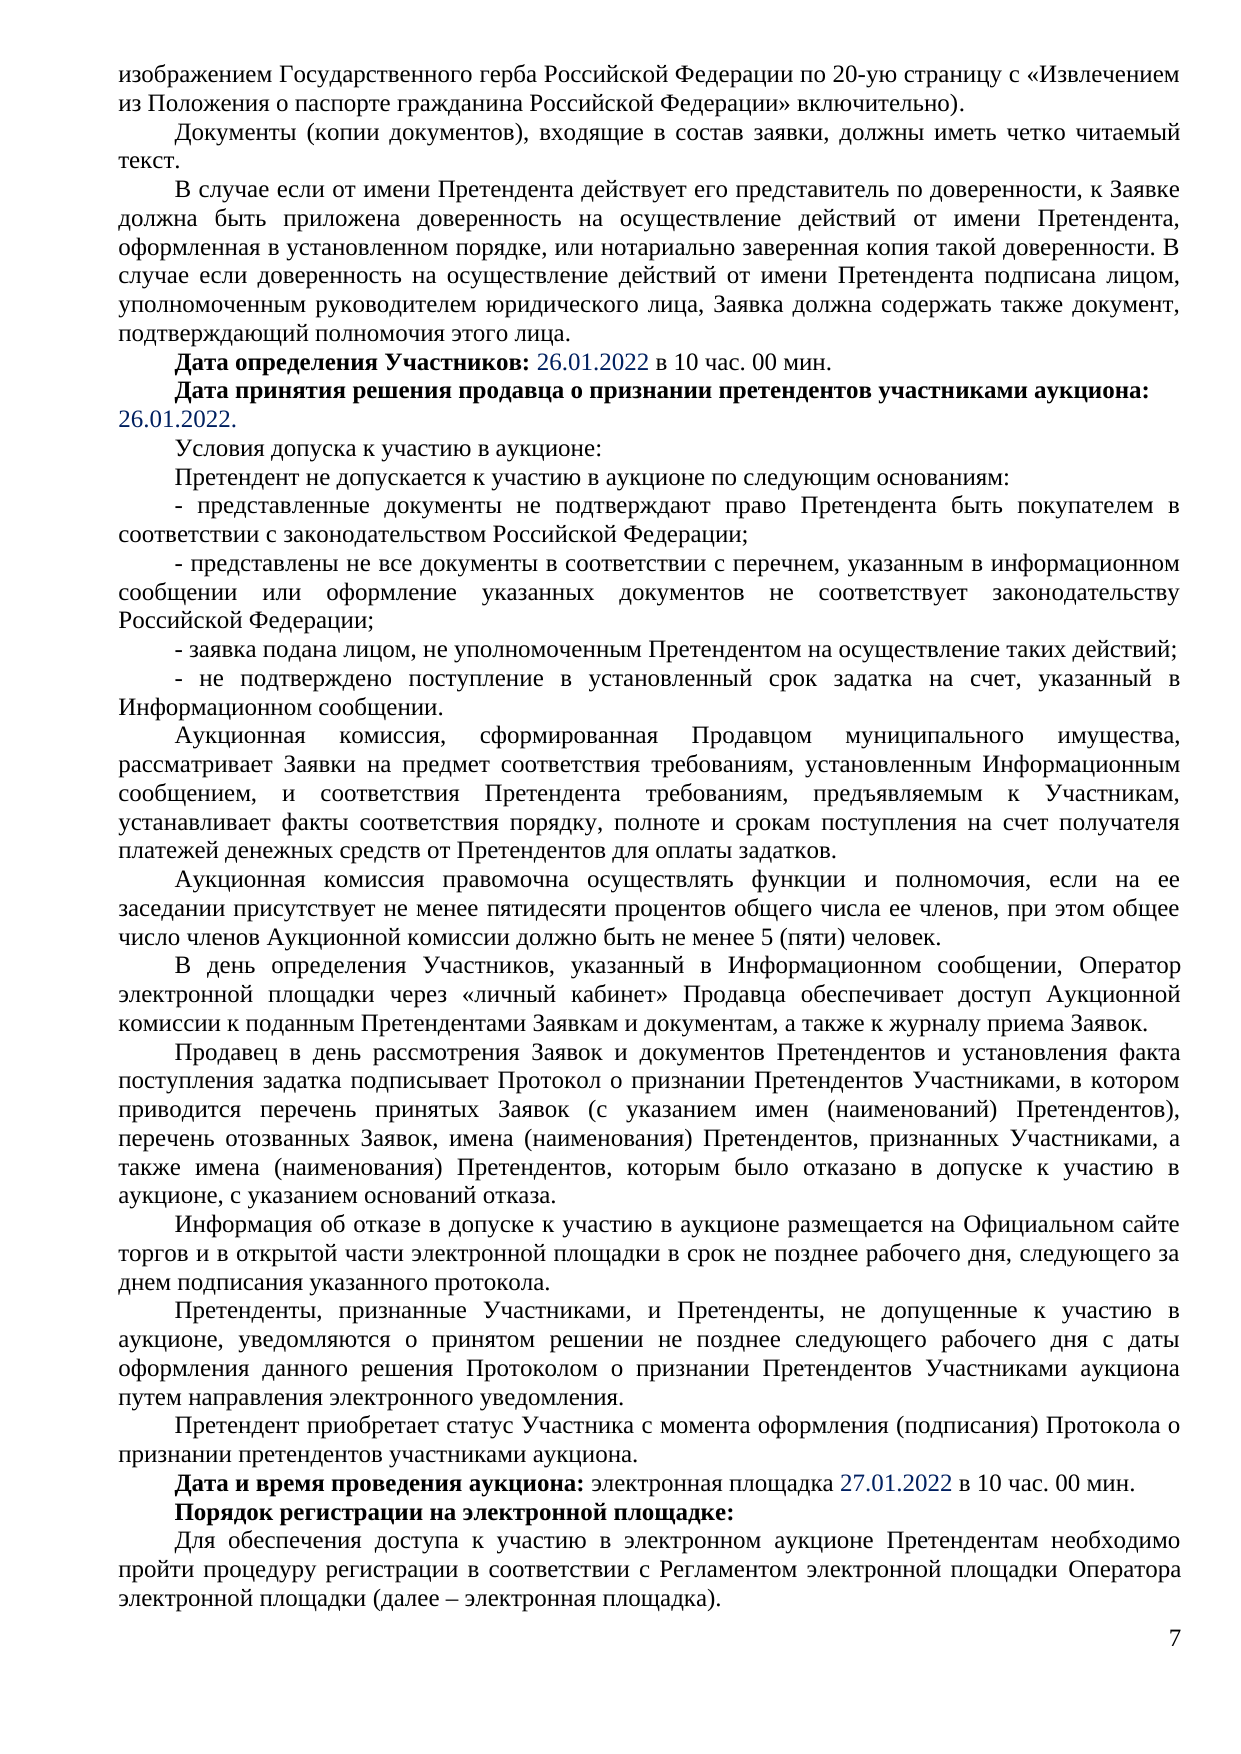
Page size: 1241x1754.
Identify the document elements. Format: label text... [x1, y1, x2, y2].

text В день определения Участников, указанный в Информационном сообщении, Оператор электронной площадки через «личный кабинет» Продавца обеспечивает доступ Аукционной комиссии к поданным Претендентами Заявкам и документам, а также к журналу приема Заявок. [118, 950, 1181, 1037]
text Документы (копии документов), входящие в состав заявки, должны иметь четко читаемый текст. [118, 117, 1181, 174]
text Дата принятия решения продавца о признании претендентов участниками аукциона: 26.01.2022. [118, 375, 1181, 433]
text Претендент не допускается к участию в аукционе по следующим основаниям: [118, 462, 1181, 490]
text Аукционная комиссия правомочна осуществлять функции и полномочия, если на ее заседании присутствует не менее пятидесяти процентов общего числа ее членов, при этом общее число членов Аукционной комиссии должно быть не менее 5 (пяти) человек. [118, 864, 1181, 950]
text Порядок регистрации на электронной площадке: [118, 1497, 1181, 1525]
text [118, 59, 1181, 117]
text Дата определения Участников: 26.01.2022 в 10 час. 00 мин. [118, 347, 1181, 375]
text - представленные документы не подтверждают право Претендента быть покупателем в соответствии с законодательством Российской Федерации; [118, 490, 1181, 548]
text Условия допуска к участию в аукционе: [118, 433, 1181, 462]
text Претенденты, признанные Участниками, и Претенденты, не допущенные к участию в аукционе, уведомляются о принятом решении не позднее следующего рабочего дня с даты оформления данного решения Протоколом о признании Претендентов Участниками аукциона путем направления электронного уведомления. [118, 1295, 1181, 1410]
text В случае если от имени Претендента действует его представитель по доверенности, к Заявке должна быть приложена доверенность на осуществление действий от имени Претендента, оформленная в установленном порядке, или нотариально заверенная копия такой доверенности. В случае если доверенность на осуществление действий от имени Претендента подписана лицом, уполномоченным руководителем юридического лица, Заявка должна содержать также документ, подтверждающий полномочия этого лица. [118, 174, 1181, 347]
text Информация об отказе в допуске к участию в аукционе размещается на Официальном сайте торгов и в открытой части электронной площадки в срок не позднее рабочего дня, следующего за днем подписания указанного протокола. [118, 1209, 1181, 1295]
text Для обеспечения доступа к участию в электронном аукционе Претендентам необходимо пройти процедуру регистрации в соответствии с Регламентом электронной площадки Оператора электронной площадки (далее – электронная площадка). [118, 1525, 1181, 1612]
text - не подтверждено поступление в установленный срок задатка на счет, указанный в Информационном сообщении. [118, 663, 1181, 720]
text Аукционная комиссия, сформированная Продавцом муниципального имущества, рассматривает Заявки на предмет соответствия требованиям, установленным Информационным сообщением, и соответствия Претендента требованиям, предъявляемым к Участникам, устанавливает факты соответствия порядку, полноте и срокам поступления на счет получателя платежей денежных средств от Претендентов для оплаты задатков. [118, 720, 1181, 864]
text Продавец в день рассмотрения Заявок и документов Претендентов и установления факта поступления задатка подписывает Протокол о признании Претендентов Участниками, в котором приводится перечень принятых Заявок (с указанием имен (наименований) Претендентов), перечень отозванных Заявок, имена (наименования) Претендентов, признанных Участниками, а также имена (наименования) Претендентов, которым было отказано в допуске к участию в аукционе, с указанием оснований отказа. [118, 1037, 1181, 1209]
text - представлены не все документы в соответствии с перечнем, указанным в информационном сообщении или оформление указанных документов не соответствует законодательству Российской Федерации; [118, 548, 1181, 634]
text Дата и время проведения аукциона: электронная площадка 27.01.2022 в 10 час. 00 мин. [118, 1468, 1181, 1497]
text - заявка подана лицом, не уполномоченным Претендентом на осуществление таких действий; [118, 634, 1181, 663]
text Претендент приобретает статус Участника с момента оформления (подписания) Протокола о признании претендентов участниками аукциона. [118, 1410, 1181, 1468]
